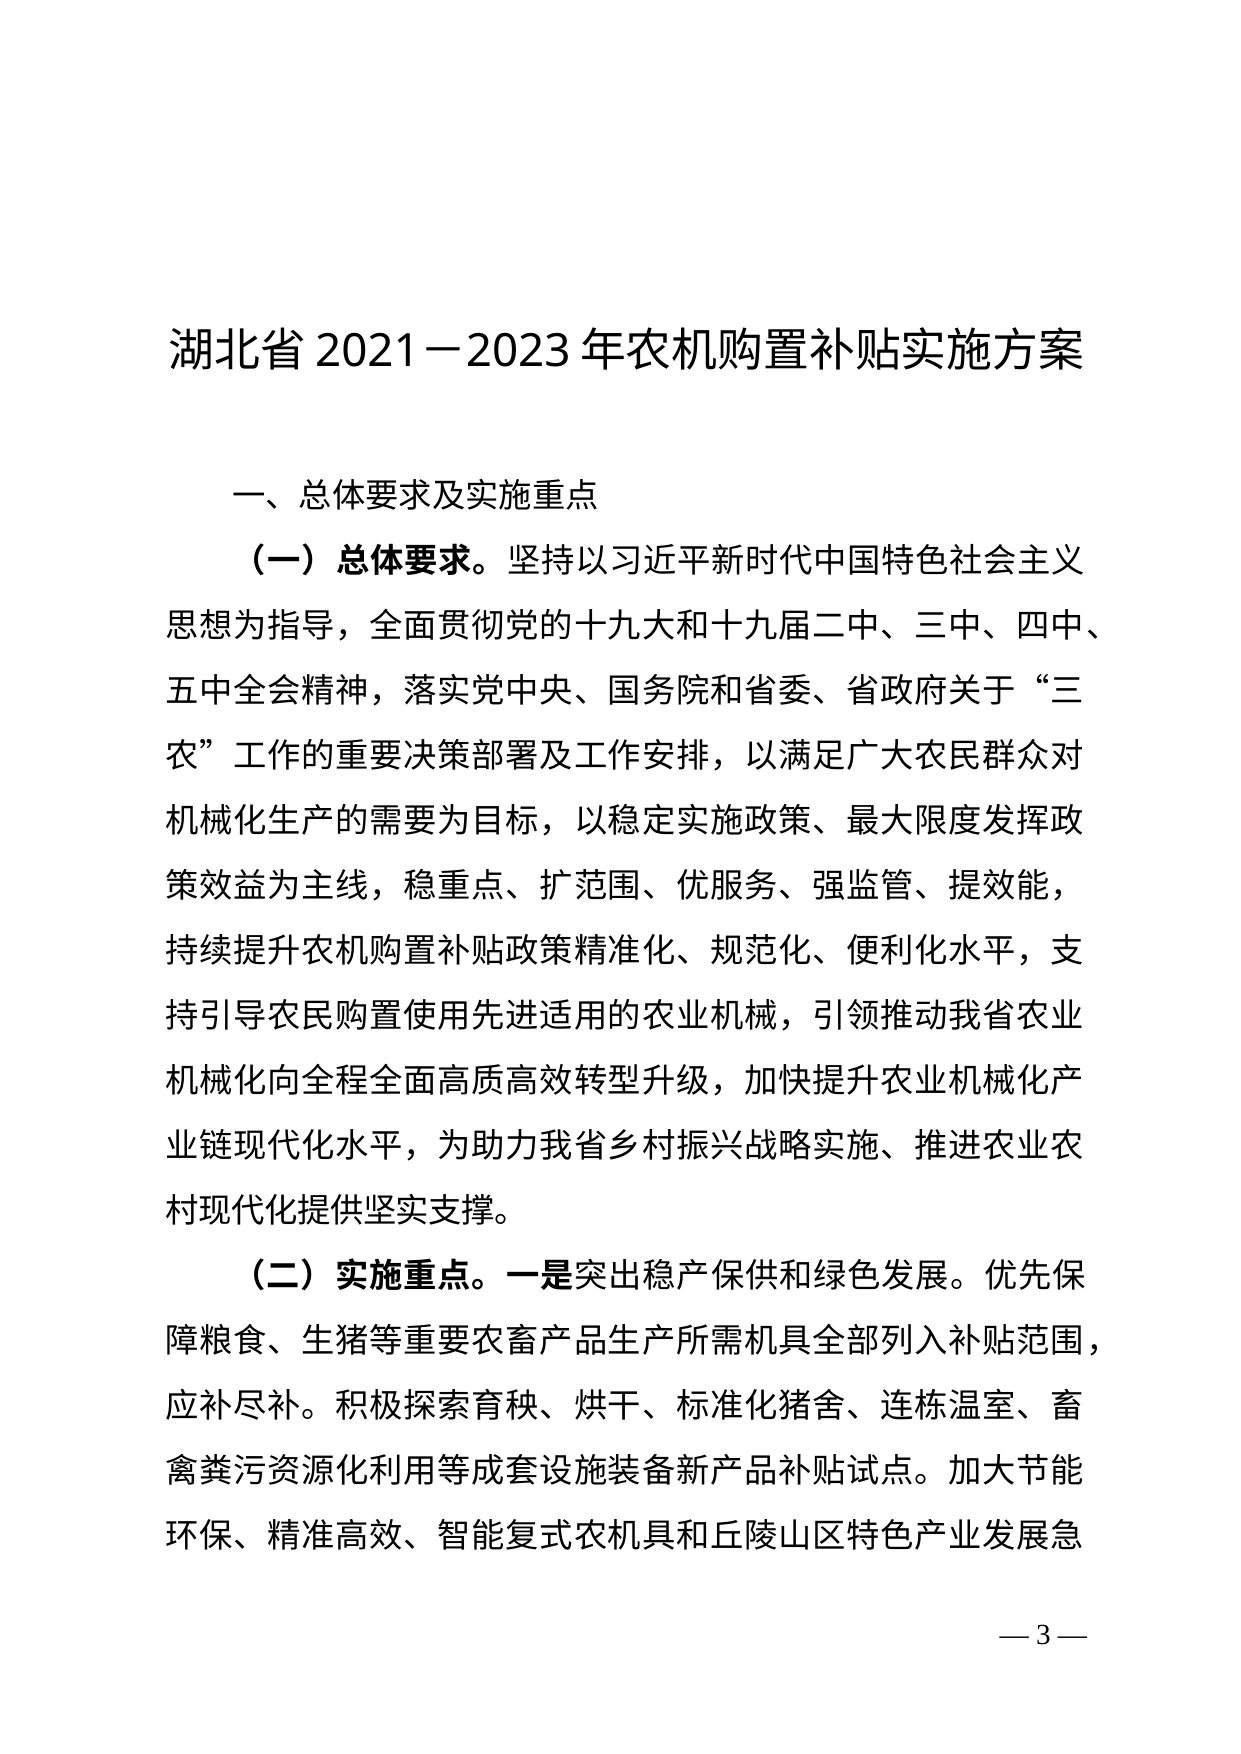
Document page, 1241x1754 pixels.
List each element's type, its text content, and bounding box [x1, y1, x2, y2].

text 一、总体要求及实施重点 [165, 460, 1087, 525]
text （一）总体要求。坚持以习近平新时代中国特色社会主义思想为指导，全面贯彻党的十九大和十九届二中、三中、四中、五中全会精神，落实党中央、国务院和省委、省政府关于“三农”工作的重要决策部署及工作安排，以满足广大农民群众对机械化生产的需要为目标，以稳定实施政策、最大限度发挥政策效益为主线，稳重点、扩范围、优服务、强监管、提效能，持续提升农机购置补贴政策精准化、规范化、便利化水平，支持引导农民购置使用先进适用的农业机械，引领推动我省农业机械化向全程全面高质高效转型升级，加快提升农业机械化产业链现代化水平，为助力我省乡村振兴战略实施、推进农业农村现代化提供坚实支撑。 [165, 525, 1087, 1240]
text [165, 1240, 1087, 1565]
text 湖北省2021－2023年农机购置补贴实施方案 [165, 298, 1087, 395]
